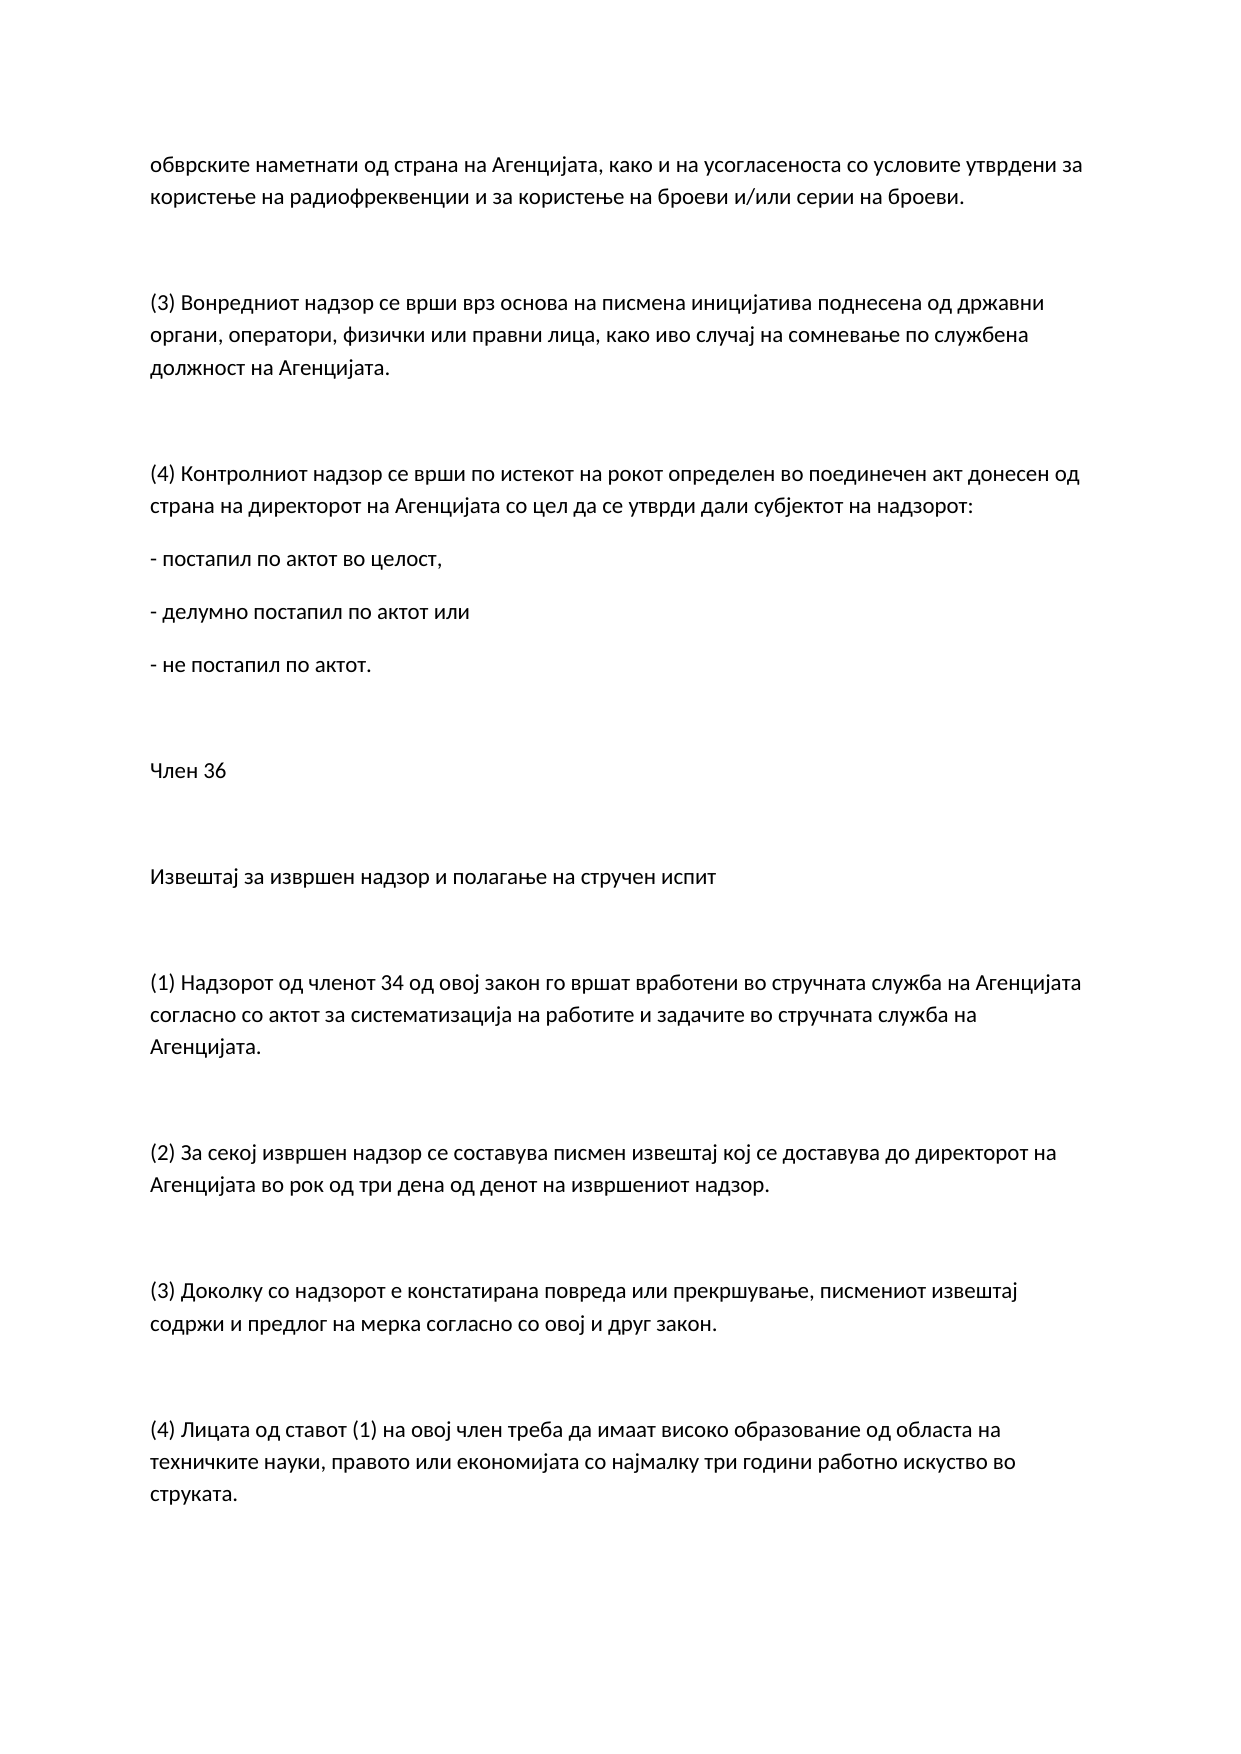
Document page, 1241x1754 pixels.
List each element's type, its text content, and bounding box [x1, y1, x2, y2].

text Извештај за извршен надзор и полагање на стручен испит [150, 862, 1090, 890]
text (2) За секој извршен надзор се составува писмен извештај кој се доставува до директорот на Агенцијата во рок од три дена од денот на извршениот надзор. [150, 1138, 1090, 1199]
text (3) Вонредниот надзор се врши врз основа на писмена иницијатива поднесена од државни органи, оператори, физички или правни лица, како иво случај на сомневање по службена должност на Агенцијата. [150, 288, 1090, 381]
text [150, 150, 1090, 210]
text (4) Контролниот надзор се врши по истекот на рокот определен во поединечен акт донесен од страна на директорот на Агенцијата со цел да се утврди дали субјектот на надзорот: [150, 459, 1090, 519]
text Член 36 [150, 756, 1090, 784]
text (1) Надзорот од членот 34 од овој закон го вршат вработени во стручната служба на Агенцијата согласно со актот за систематизација на работите и задачите во стручната служба на Агенцијата. [150, 968, 1090, 1060]
text - постапил по актот во целост, [150, 544, 1090, 572]
text - делумно постапил по актот или [150, 597, 1090, 625]
text (3) Доколку со надзорот е констатирана повреда или прекршување, писмениот извештај содржи и предлог на мерка согласно со овој и друг закон. [150, 1277, 1090, 1337]
text - не постапил по актот. [150, 650, 1090, 678]
text (4) Лицата од ставот (1) на овој член треба да имаат високо образование од областа на техничките науки, правото или економијата со најмалку три години работно искуство во струката. [150, 1415, 1090, 1507]
